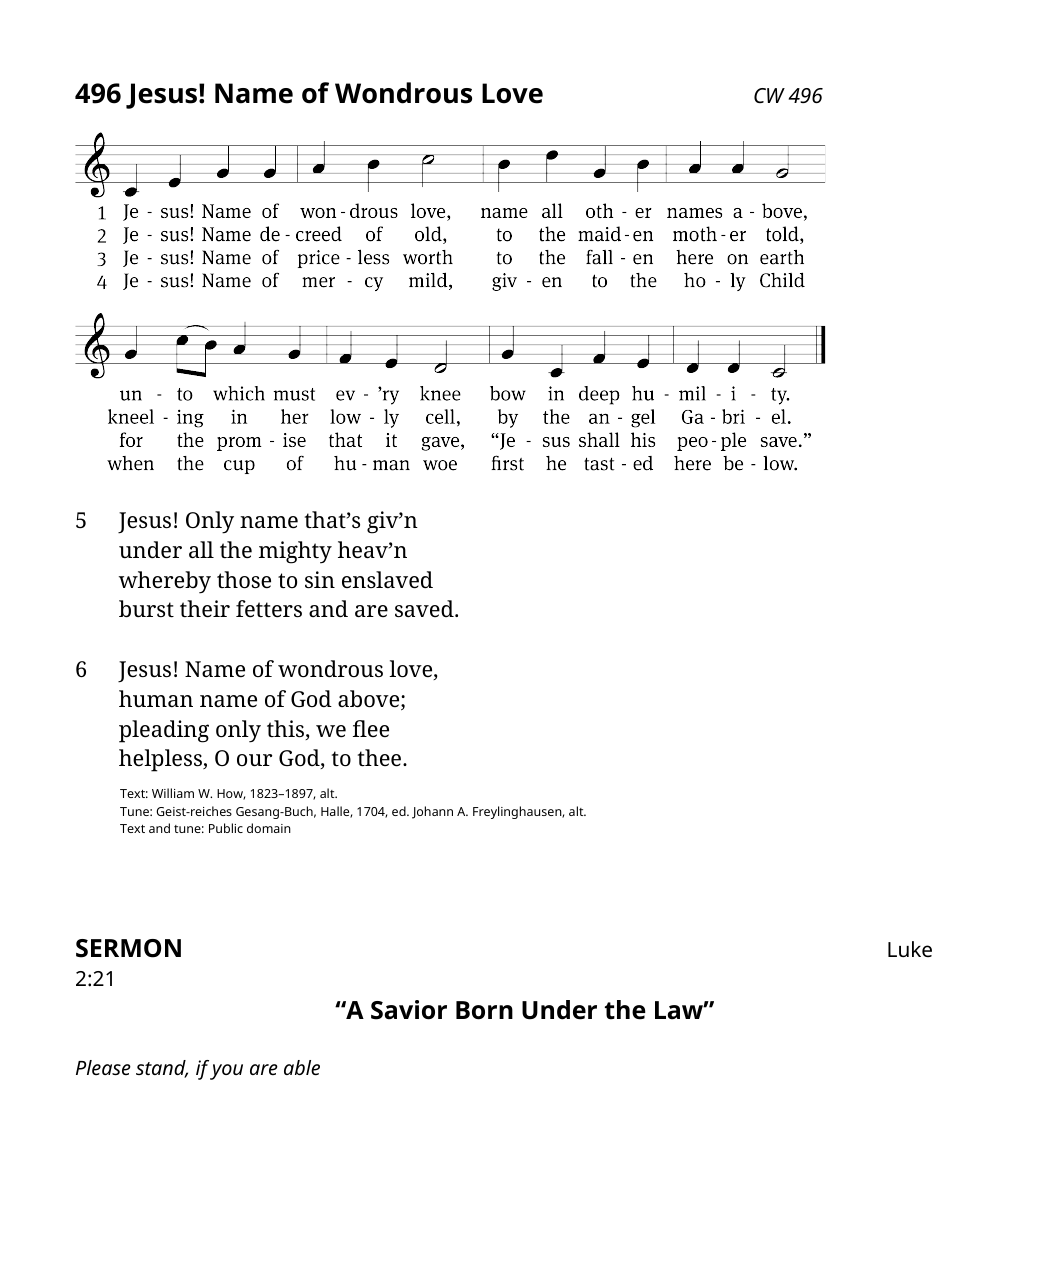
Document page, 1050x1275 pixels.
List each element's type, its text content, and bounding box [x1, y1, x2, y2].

text 496 Jesus! Name of Wondrous Love CW 496 [75, 75, 975, 112]
text 5 Jesus! Only name that’s giv’n under all the mighty heav’n whereby those to sin enslaved burst their fetters and are saved. [75, 505, 975, 624]
text Text: William W. How, 1823–1897, alt. Tune: Geist-reiches Gesang-Buch, Halle, 1704, ed. Johann A. Freylinghausen, alt. Text and tune: Public domain [120, 786, 975, 837]
text 6 Jesus! Name of wondrous love, human name of God above; pleading only this, we flee helpless, O our God, to thee. [75, 654, 975, 773]
picture [75, 132, 826, 476]
text Please stand, if you are able [75, 1054, 975, 1081]
text “A Savior Born Under the Law” [75, 993, 975, 1027]
text SERMON Luke 2:21 [75, 931, 975, 993]
